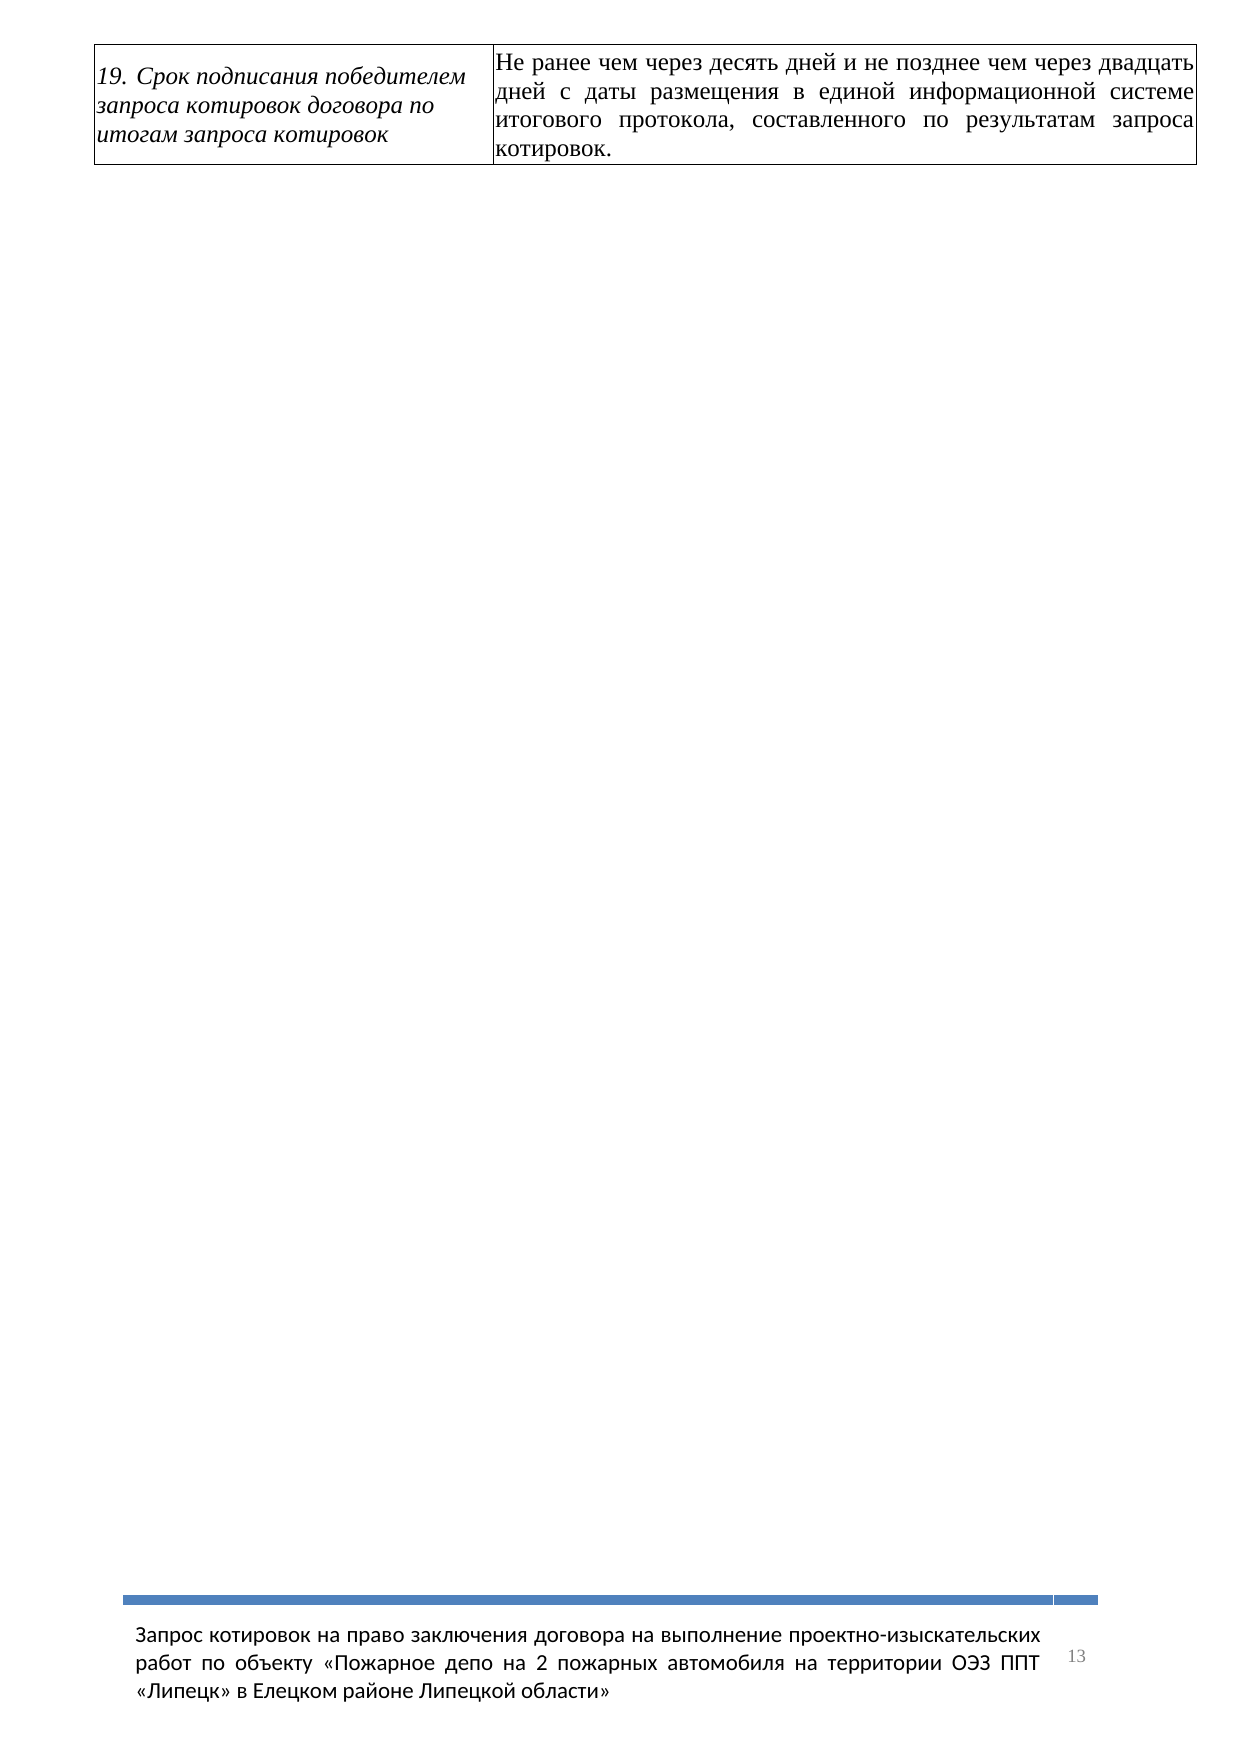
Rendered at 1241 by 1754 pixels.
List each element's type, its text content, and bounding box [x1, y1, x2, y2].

table_cell 19. Срок подписания победителем запроса котировок договора по итогам запроса котировок [95, 45, 493, 163]
table_cell Не ранее чем через десять дней и не позднее чем через двадцать дней с даты размещения в единой информационной системе итогового протокола, составленного по результатам запроса котировок. [494, 45, 1196, 163]
